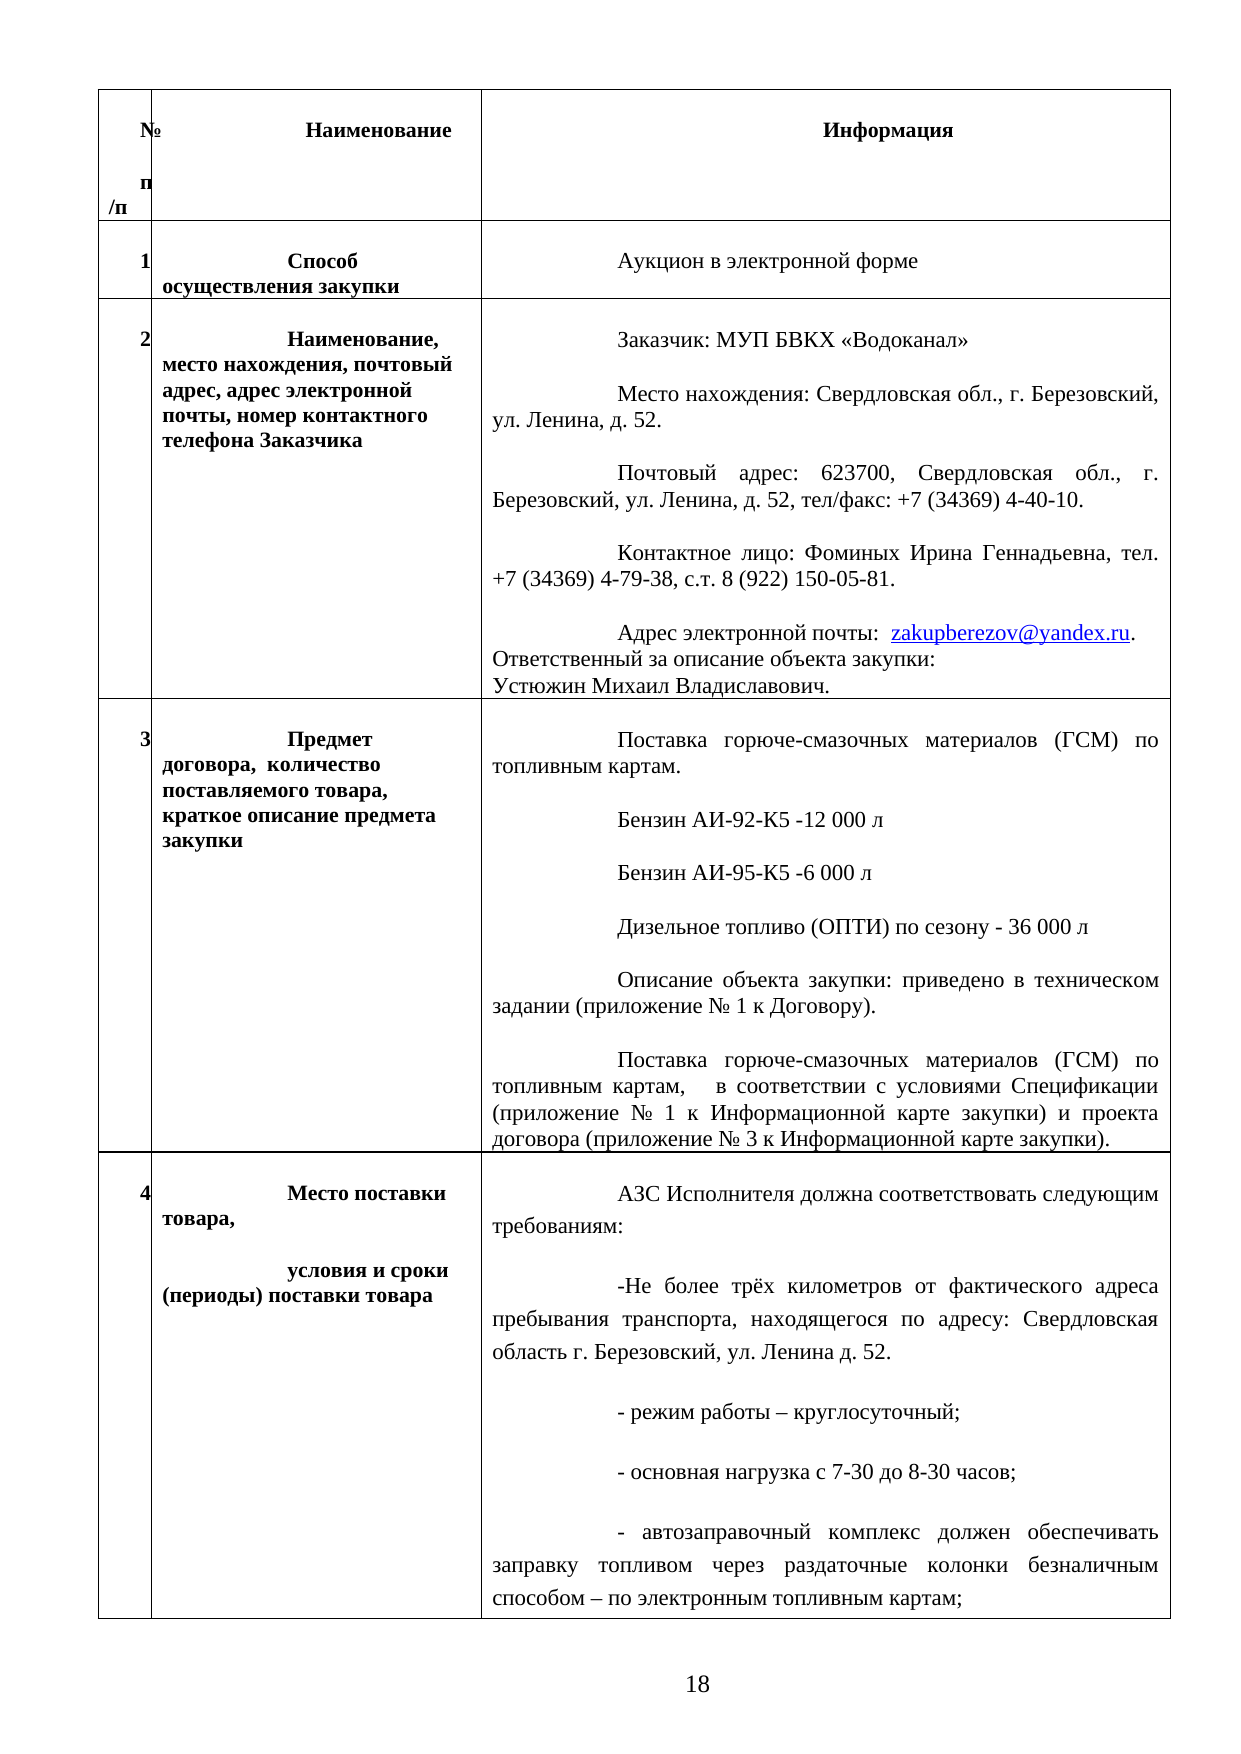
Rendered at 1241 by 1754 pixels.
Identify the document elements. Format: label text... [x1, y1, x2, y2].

table_cell Место поставки товара, условия и сроки (периоды) поставки товара [152, 1153, 481, 1618]
table_cell Наименование, место нахождения, почтовый адрес, адрес электронной почты, номер контактного телефона Заказчика [152, 299, 481, 698]
table_cell Предмет договора, количество поставляемого товара, краткое описание предмета закупки [152, 699, 481, 1151]
table_header Наименование [152, 90, 481, 219]
table_cell 2 [99, 299, 151, 698]
table_cell Способ осуществления закупки [152, 221, 481, 298]
table_header Информация [482, 90, 1170, 219]
table_header № п/п [99, 90, 151, 219]
table_cell АЗС Исполнителя должна соответствовать следующим требованиям: -Не более трёх километров от фактического адреса пребывания транспорта, находящегося по адресу: Свердловская область г. Березовский, ул. Ленина д. 52. - режим работы – круглосуточный; - основная нагрузка с 7-30 до 8-30 часов; - автозаправочный комплекс должен обеспечивать заправку топливом через раздаточные колонки безналичным способом – по электронным топливным картам; - пропускная способность не менее 10 единиц транспорта в час (по каждому виду топлива). Срок (период) поставки товара – с 01 июля 2020 года по 31декабря 2020 года. [482, 1153, 1170, 1618]
table_cell Поставка горюче-смазочных материалов (ГСМ) по топливным картам. Бензин АИ-92-К5 -12 000 л Бензин АИ-95-К5 -6 000 л Дизельное топливо (ОПТИ) по сезону - 36 000 л Описание объекта закупки: приведено в техническом задании (приложение № 1 к Договору). Поставка горюче-смазочных материалов (ГСМ) по топливным картам, в соответствии с условиями Спецификации (приложение № 1 к Информационной карте закупки) и проекта договора (приложение № 3 к Информационной карте закупки). [482, 699, 1170, 1151]
table_cell 1 [99, 221, 151, 298]
table_cell Заказчик: МУП БВКХ «Водоканал» Место нахождения: Свердловская обл., г. Березовский, ул. Ленина, д. 52. Почтовый адрес: 623700, Свердловская обл., г. Березовский, ул. Ленина, д. 52, тел/факс: +7 (34369) 4-40-10. Контактное лицо: Фоминых Ирина Геннадьевна, тел. +7 (34369) 4-79-38, с.т. 8 (922) 150-05-81. Адрес электронной почты: zakupberezov@yandex.ru. Ответственный за описание объекта закупки: Устюжин Михаил Владиславович. [482, 299, 1170, 698]
table_cell Аукцион в электронной форме [482, 221, 1170, 298]
table_cell 3 [99, 699, 151, 1151]
table_cell 4 [99, 1153, 151, 1618]
